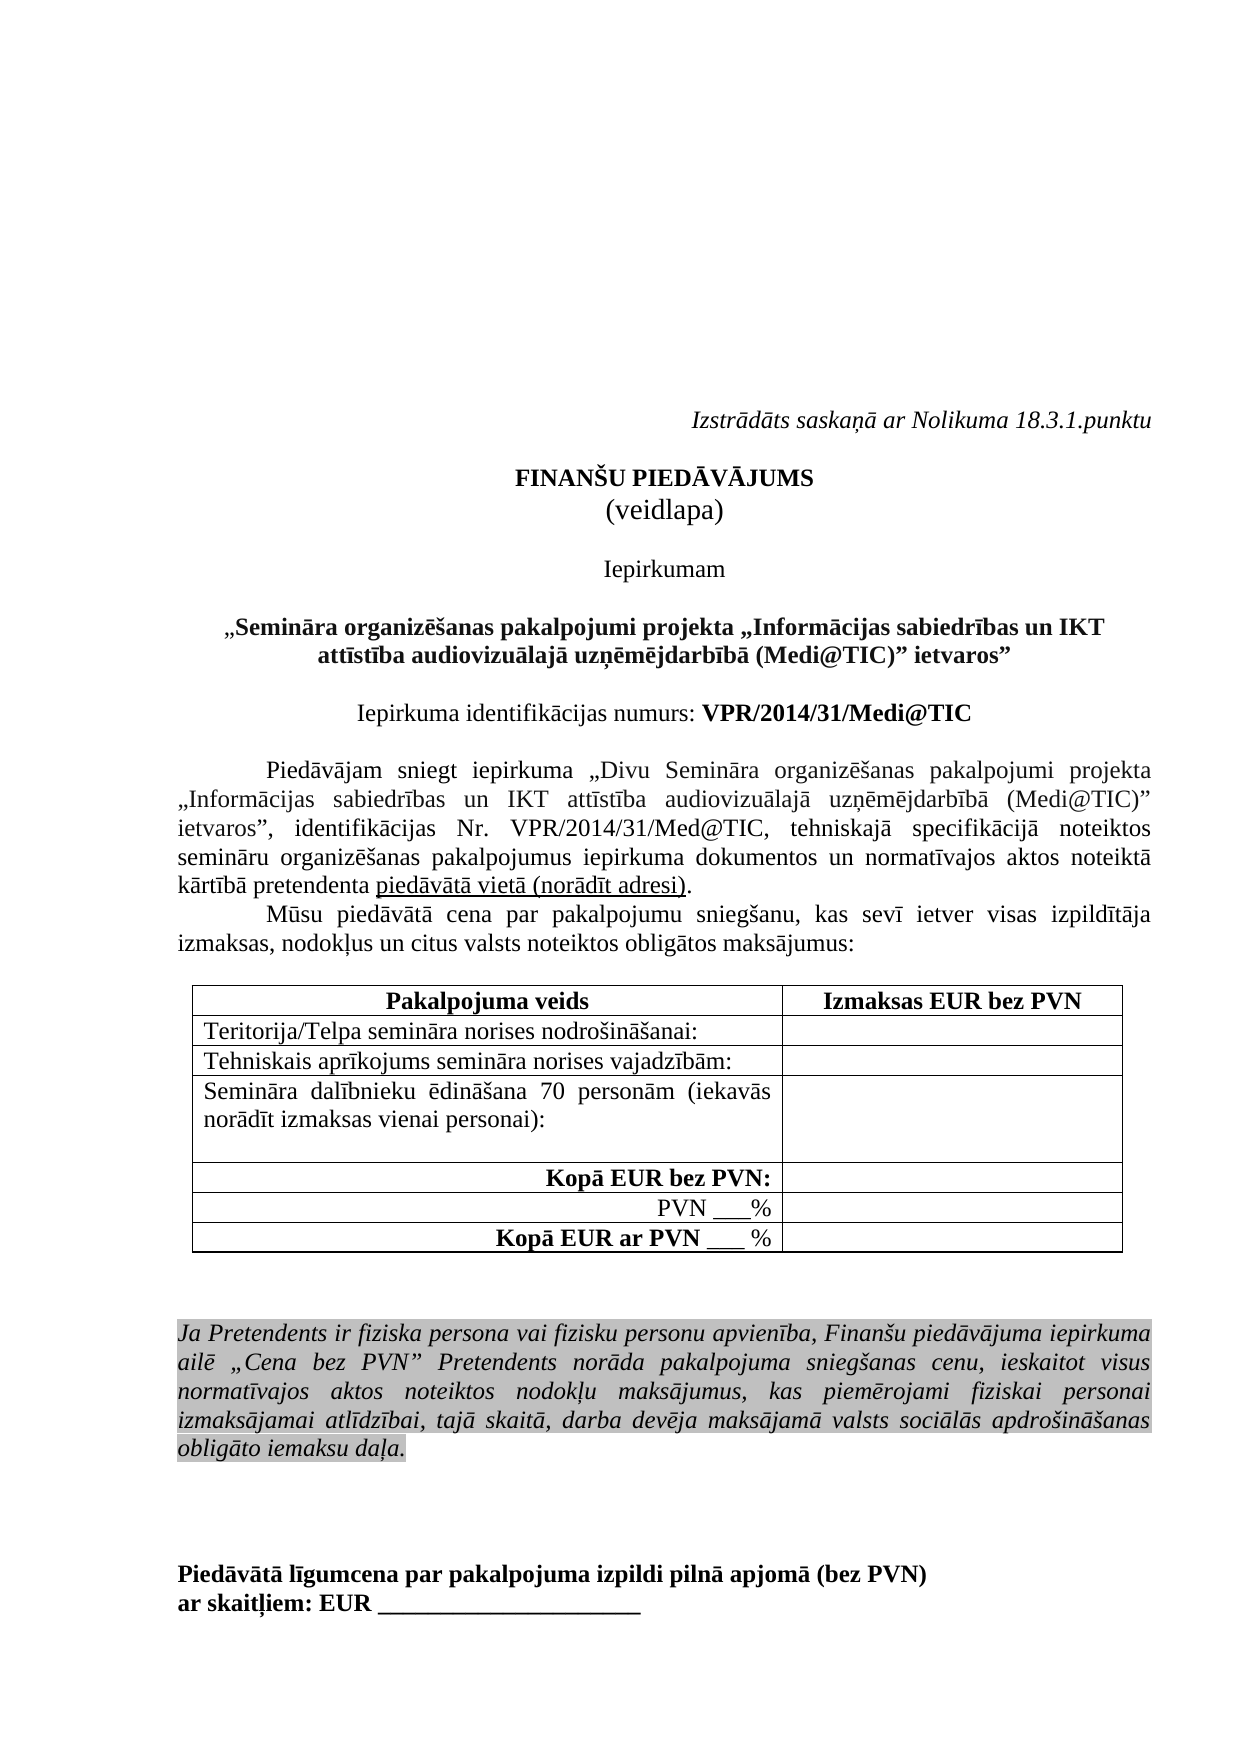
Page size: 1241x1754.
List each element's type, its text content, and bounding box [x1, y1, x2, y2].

table_cell PVN ___% [193, 1193, 782, 1222]
text ar skaitļiem: EUR _____________________ [177, 1588, 1152, 1616]
table_cell [783, 1046, 1122, 1075]
table_cell Teritorija/Telpa semināra norises nodrošināšanai: [193, 1016, 782, 1045]
text (veidlapa) [177, 492, 1152, 525]
table_cell [783, 1163, 1122, 1192]
table_cell Semināra dalībnieku ēdināšana 70 personām (iekavās norādīt izmaksas vienai personai): [193, 1076, 782, 1162]
table_cell [783, 1016, 1122, 1045]
table_cell [783, 1223, 1122, 1251]
text Mūsu piedāvātā cena par pakalpojumu sniegšanu, kas sevī ietver visas izpildītāja izmaksas, nodokļus un citus valsts noteiktos obligātos maksājumus: [177, 899, 1152, 957]
table_cell [783, 1076, 1122, 1162]
text Ja Pretendents ir fiziska persona vai fizisku personu apvienība, Finanšu piedāvājuma iepirkuma ailē „Cena bez PVN” Pretendents norāda pakalpojuma sniegšanas cenu, ieskaitot visus normatīvajos aktos noteiktos nodokļu maksājumus, kas piemērojami fiziskai personai izmaksājamai atlīdzībai, tajā skaitā, darba devēja maksājamā valsts sociālās apdrošināšanas obligāto iemaksu daļa. [177, 1433, 1152, 1462]
text Piedāvātā līgumcena par pakalpojuma izpildi pilnā apjomā (bez PVN) [177, 1559, 1152, 1588]
table_cell [783, 1193, 1122, 1222]
table_cell Kopā EUR bez PVN: [193, 1163, 782, 1192]
table_header Pakalpojuma veids [193, 986, 782, 1015]
text Iepirkuma identifikācijas numurs: VPR/2014/31/Medi@TIC [177, 698, 1152, 727]
text Piedāvājam sniegt iepirkuma „Divu Semināra organizēšanas pakalpojumi projekta „Informācijas sabiedrības un IKT attīstība audiovizuālajā uzņēmējdarbībā (Medi@TIC)” ietvaros”, identifikācijas Nr. VPR/2014/31/Med@TIC, tehniskajā specifikācijā noteiktos semināru organizēšanas pakalpojumus iepirkuma dokumentos un normatīvajos aktos noteiktā kārtībā pretendenta piedāvātā vietā (norādīt adresi). [177, 755, 1152, 899]
table_cell Tehniskais aprīkojums semināra norises vajadzībām: [193, 1046, 782, 1075]
text Iepirkumam [177, 554, 1152, 583]
table_header Izmaksas EUR bez PVN [783, 986, 1122, 1015]
table_cell Kopā EUR ar PVN ___ % [193, 1223, 782, 1251]
text „Semināra organizēšanas pakalpojumi projekta „Informācijas sabiedrības un IKT attīstība audiovizuālajā uzņēmējdarbībā (Medi@TIC)” ietvaros” [177, 612, 1152, 669]
text FINANŠU PIEDĀVĀJUMS [177, 463, 1152, 492]
text Izstrādāts saskaņā ar Nolikuma 18.3.1.punktu [177, 406, 1152, 434]
